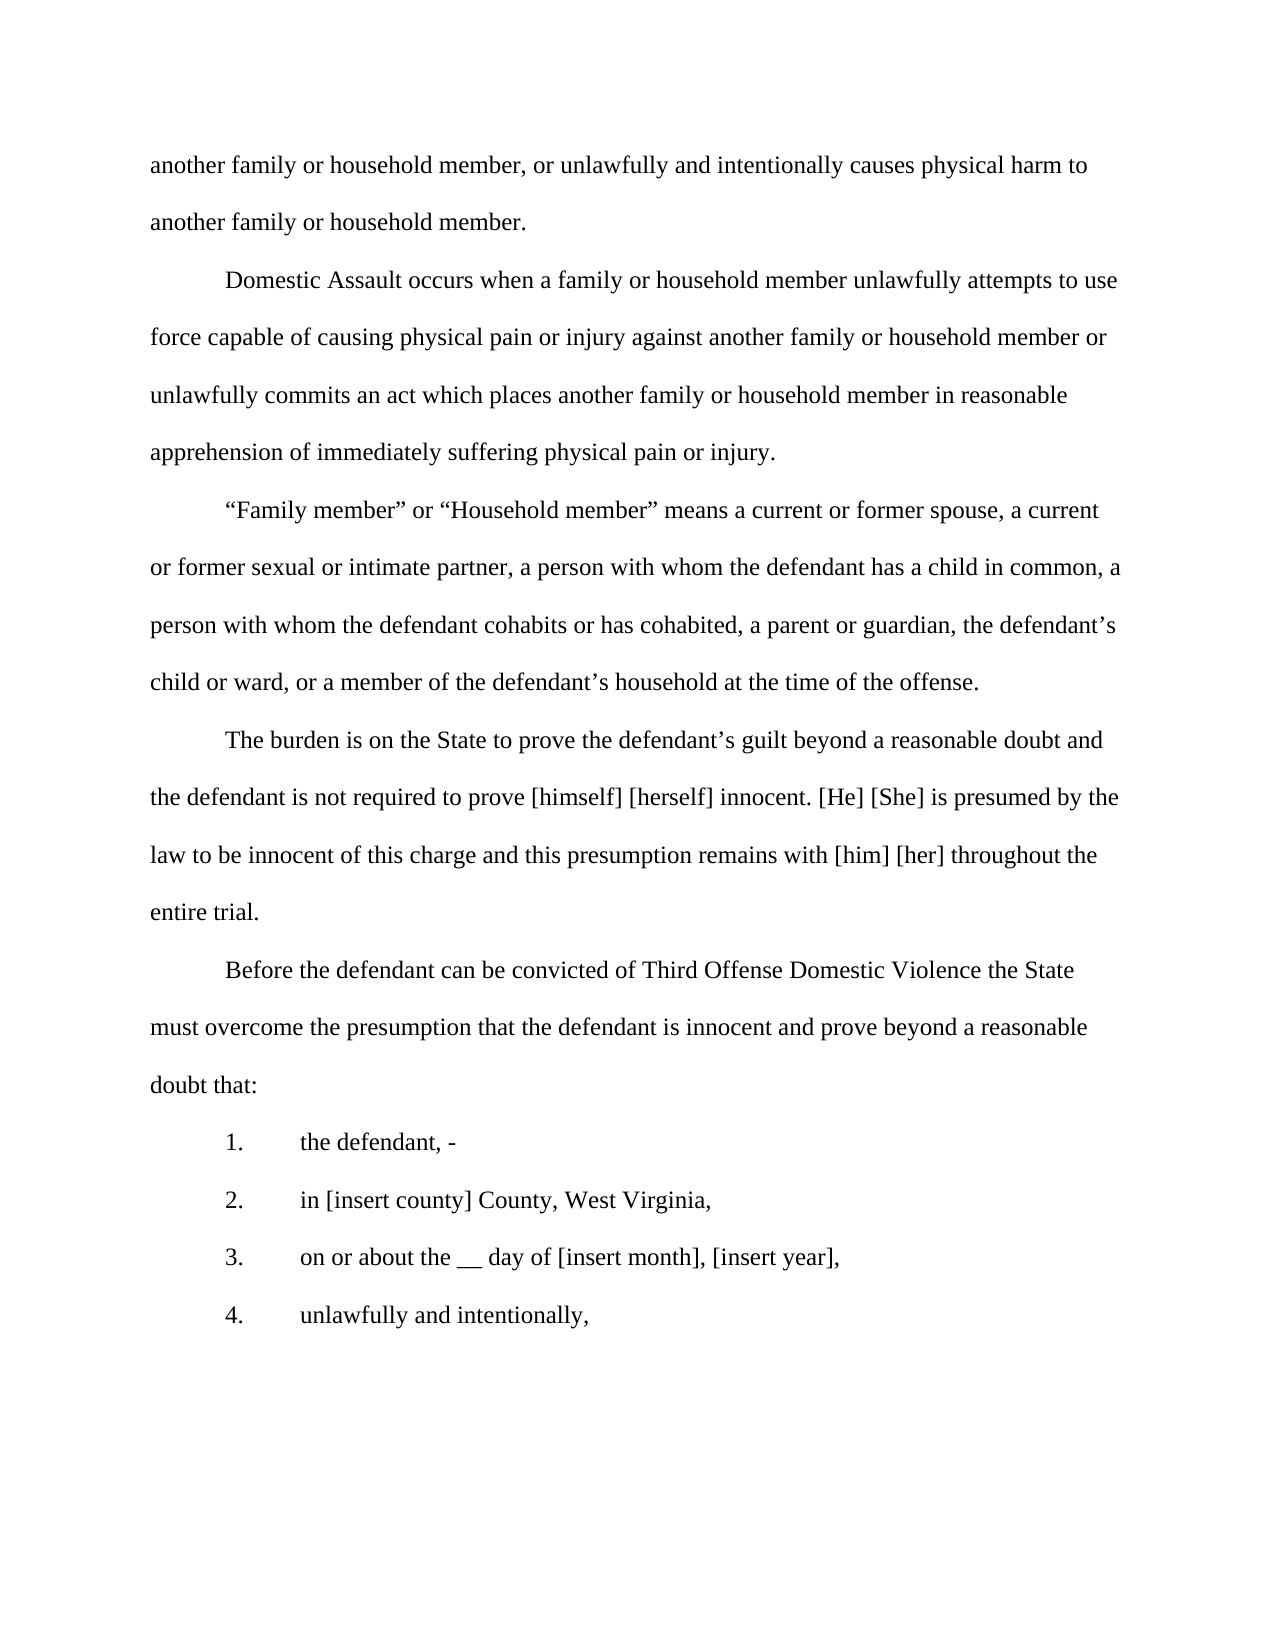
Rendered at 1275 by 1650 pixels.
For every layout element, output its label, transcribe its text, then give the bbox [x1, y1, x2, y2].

text The burden is on the State to prove the defendant’s guilt beyond a reasonable doubt and the defendant is not required to prove [himself] [herself] innocent. [He] [She] is presumed by the law to be innocent of this charge and this presumption remains with [him] [her] throughout the entire trial. [150, 725, 1125, 926]
text Domestic Assault occurs when a family or household member unlawfully attempts to use force capable of causing physical pain or injury against another family or household member or unlawfully commits an act which places another family or household member in reasonable apprehension of immediately suffering physical pain or injury. [150, 265, 1125, 466]
text 4. unlawfully and intentionally, [225, 1300, 1125, 1329]
text 1. the defendant, - [225, 1127, 1125, 1156]
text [150, 150, 1125, 236]
text Before the defendant can be convicted of Third Offense Domestic Violence the State must overcome the presumption that the defendant is innocent and prove beyond a reasonable doubt that: [150, 955, 1125, 1099]
text 2. in [insert county] County, West Virginia, [225, 1185, 1125, 1214]
text 3. on or about the __ day of [insert month], [insert year], [225, 1242, 1125, 1271]
text “Family member” or “Household member” means a current or former spouse, a current or former sexual or intimate partner, a person with whom the defendant has a child in common, a person with whom the defendant cohabits or has cohabited, a parent or guardian, the defendant’s child or ward, or a member of the defendant’s household at the time of the offense. [150, 495, 1125, 696]
